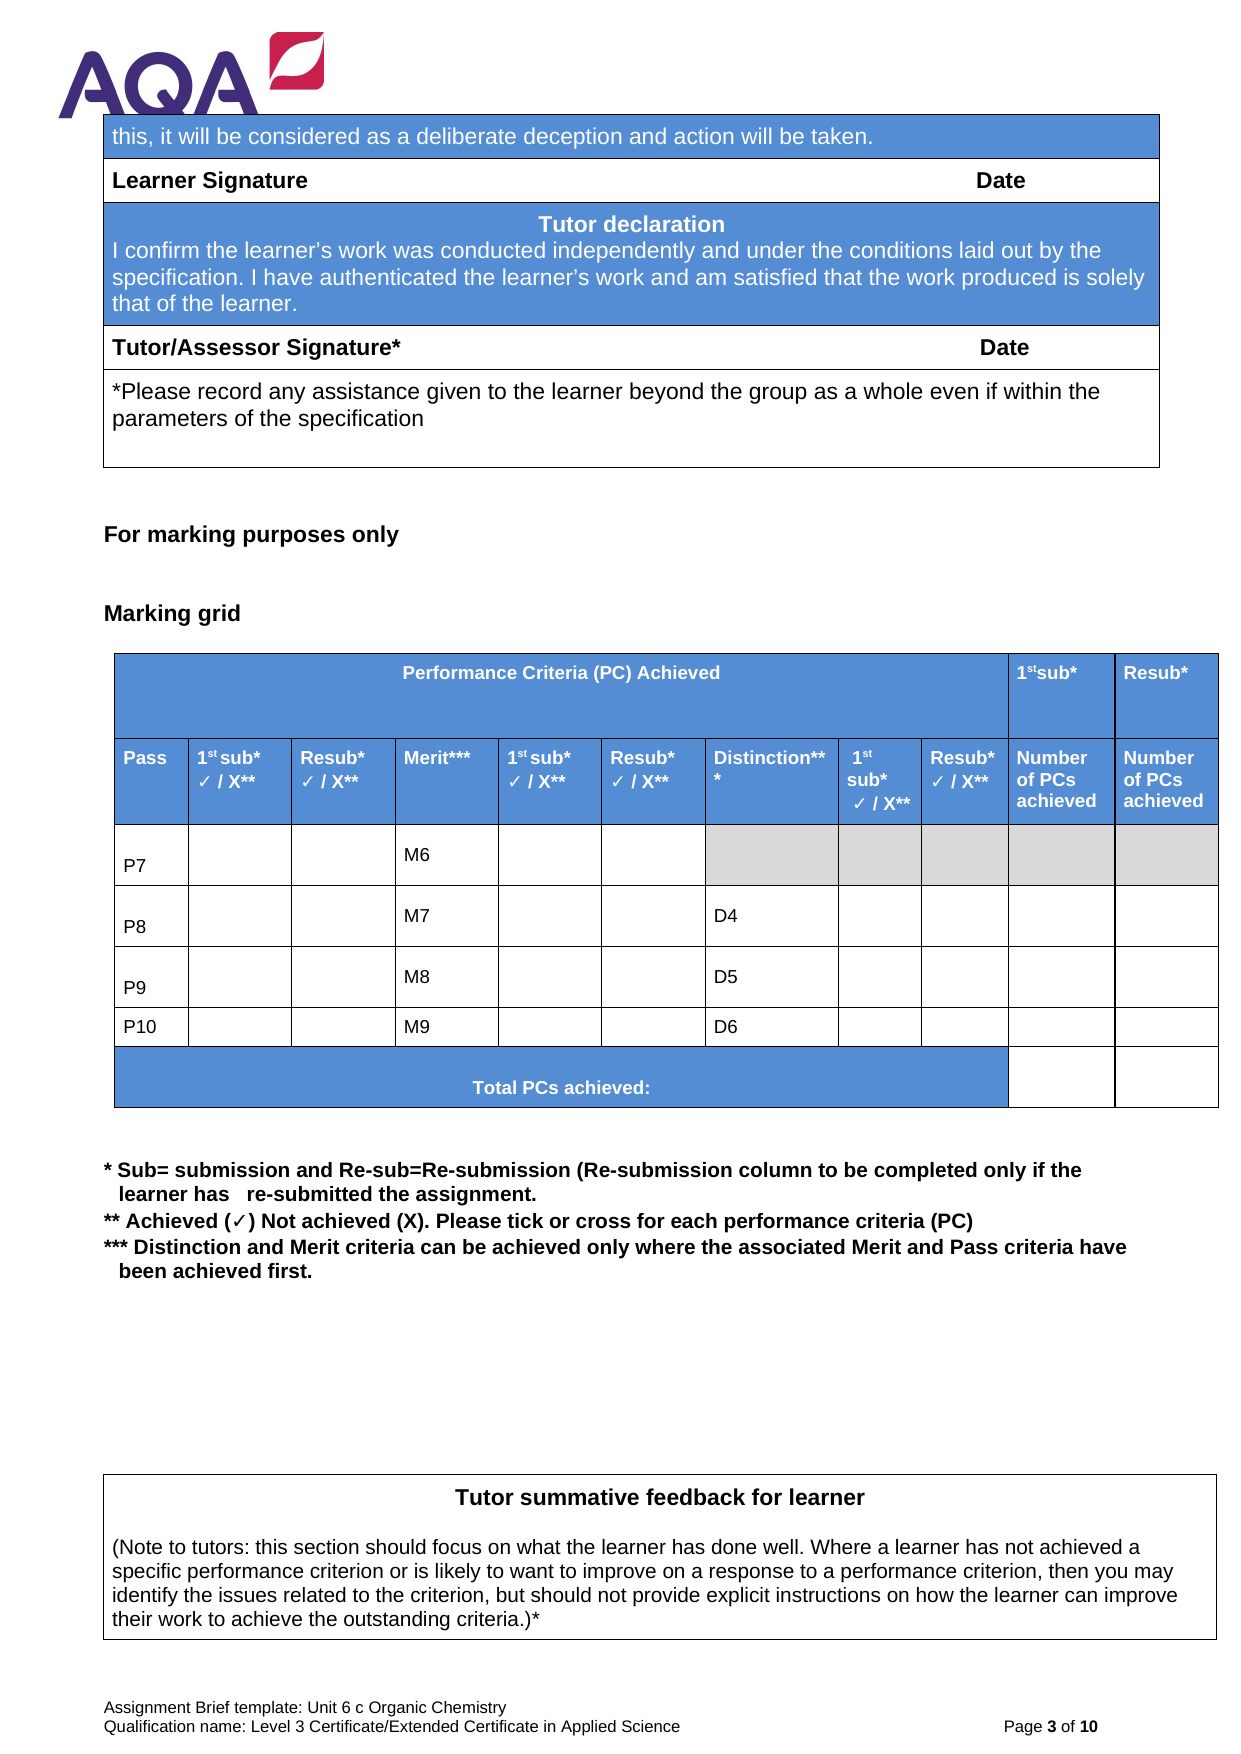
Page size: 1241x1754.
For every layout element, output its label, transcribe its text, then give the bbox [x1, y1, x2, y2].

table_cell [189, 1008, 291, 1046]
table_cell [1116, 1047, 1218, 1107]
table_cell [1116, 886, 1218, 946]
table_cell Tutor declaration I confirm the learner’s work was conducted independently and under the conditions laid out by the specification. I have authenticated the learner’s work and am satisfied that the work produced is solely that of the learner. [104, 203, 1159, 325]
table_cell [1116, 1008, 1218, 1046]
table_cell Pass [115, 739, 188, 824]
table_cell [839, 947, 921, 1007]
table_cell 1st sub* ✓ / X** [499, 739, 601, 824]
table_cell 1st sub* ✓ / X** [839, 739, 921, 824]
table_cell Tutor/Assessor Signature* Date [104, 326, 1159, 369]
table_cell Resub* ✓ / X** [292, 739, 395, 824]
table_cell [602, 1008, 705, 1046]
table_cell [499, 947, 601, 1007]
text For marking purposes only [103, 521, 1137, 547]
table_cell [922, 886, 1008, 946]
table_cell 1st sub* ✓ / X** [189, 739, 291, 824]
table_cell [1009, 886, 1114, 946]
table_cell [292, 825, 395, 885]
text * Sub= submission and Re-sub=Re-submission (Re-submission column to be completed only if the learner has re-submitted the assignment. [103, 1158, 1137, 1206]
table_cell D4 [706, 886, 838, 946]
table_cell Learner Signature Date [104, 159, 1159, 202]
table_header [104, 115, 1159, 158]
table_cell P10 [115, 1008, 188, 1046]
table_cell [839, 1008, 921, 1046]
table_cell Resub* ✓ / X** [922, 739, 1008, 824]
table_cell M9 [396, 1008, 498, 1046]
text *** Distinction and Merit criteria can be achieved only where the associated Merit and Pass criteria have been achieved first. [103, 1234, 1137, 1282]
table_cell D6 [706, 1008, 838, 1046]
picture [58, 32, 324, 151]
table_cell Total PCs achieved: [115, 1047, 1008, 1107]
table_cell [1116, 825, 1218, 885]
table_cell Number of PCs achieved [1009, 739, 1114, 824]
table_cell [189, 947, 291, 1007]
table_header Performance Criteria (PC) Achieved [115, 654, 1008, 738]
table_cell [292, 947, 395, 1007]
table_cell [292, 1008, 395, 1046]
table_cell [922, 825, 1008, 885]
table_cell M8 [396, 947, 498, 1007]
text Marking grid [103, 600, 1137, 626]
text ** Achieved (✓) Not achieved (X). Please tick or cross for each performance criteria (PC) [103, 1206, 1137, 1234]
table_cell *Please record any assistance given to the learner beyond the group as a whole even if within the parameters of the specification [104, 370, 1159, 467]
table_cell P8 [115, 886, 188, 946]
table_cell [839, 886, 921, 946]
table_cell P9 [115, 947, 188, 1007]
table_header 1stsub* [1009, 654, 1114, 738]
table_header Tutor summative feedback for learner (Note to tutors: this section should focus on what the learner has done well. Where a learner has not achieved a specific performance criterion or is likely to want to improve on a response to a performance criterion, then you may identify the issues related to the criterion, but should not provide explicit instructions on how the learner can improve their work to achieve the outstanding criteria.)* [104, 1475, 1216, 1639]
table_cell D5 [706, 947, 838, 1007]
table_cell Distinction*** [706, 739, 838, 824]
table_cell [189, 886, 291, 946]
table_cell [922, 947, 1008, 1007]
table_cell [189, 825, 291, 885]
table_cell [499, 886, 601, 946]
table_cell [292, 886, 395, 946]
table_cell [602, 825, 705, 885]
table_cell [602, 947, 705, 1007]
table_cell Number of PCs achieved [1116, 739, 1218, 824]
table_cell Resub* ✓ / X** [602, 739, 705, 824]
table_cell [839, 825, 921, 885]
table_cell Merit*** [396, 739, 498, 824]
table_cell [1009, 947, 1114, 1007]
table_header Resub* [1116, 654, 1218, 738]
table_cell [1009, 1008, 1114, 1046]
table_cell [499, 825, 601, 885]
table_cell M6 [396, 825, 498, 885]
table_cell P7 [115, 825, 188, 885]
table_cell [922, 1008, 1008, 1046]
table_cell [602, 886, 705, 946]
table_cell [1009, 825, 1114, 885]
table_cell [499, 1008, 601, 1046]
table_cell [1116, 947, 1218, 1007]
table_cell [1009, 1047, 1114, 1107]
table_cell [706, 825, 838, 885]
table_cell M7 [396, 886, 498, 946]
